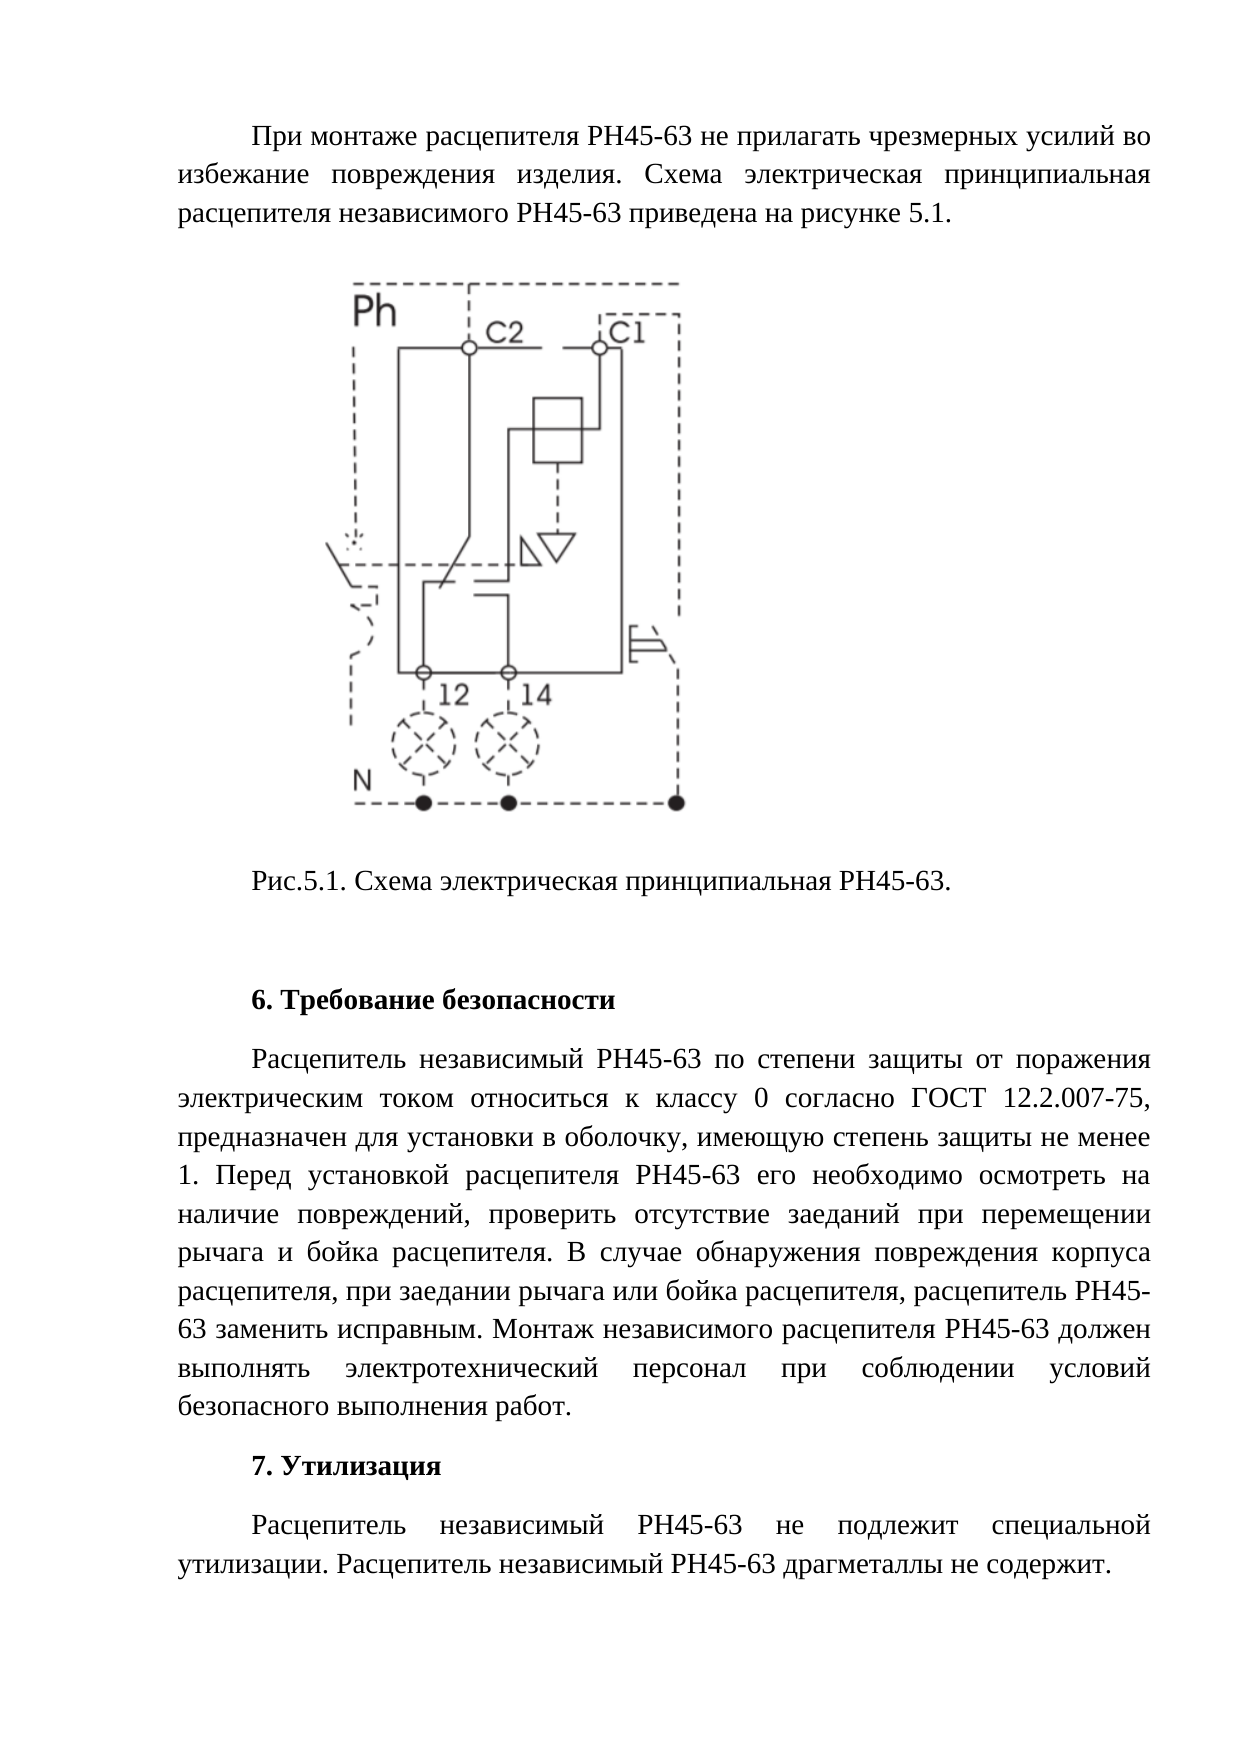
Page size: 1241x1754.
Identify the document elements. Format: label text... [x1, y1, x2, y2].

picture [251, 254, 728, 839]
text Рис.5.1. Схема электрическая принципиальная РН45-63. [177, 863, 1152, 897]
text Расцепитель независимый РН45-63 по степени защиты от поражения электрическим током относиться к классу 0 согласно ГОСТ 12.2.007-75, предназначен для установки в оболочку, имеющую степень защиты не менее 1. Перед установкой расцепителя РН45-63 его необходимо осмотреть на наличие повреждений, проверить отсутствие заеданий при перемещении рычага и бойка расцепителя. В случае обнаружения повреждения корпуса расцепителя, при заедании рычага или бойка расцепителя, расцепитель РН45-63 заменить исправным. Монтаж независимого расцепителя РН45-63 должен выполнять электротехнический персонал при соблюдении условий безопасного выполнения работ. [177, 1042, 1152, 1422]
text При монтаже расцепителя РН45-63 не прилагать чрезмерных усилий во избежание повреждения изделия. Схема электрическая принципиальная расцепителя независимого РН45-63 приведена на рисунке 5.1. [177, 118, 1152, 229]
text Расцепитель независимый РН45-63 не подлежит специальной утилизации. Расцепитель независимый РН45-63 драгметаллы не содержит. [177, 1507, 1152, 1579]
text 7. Утилизация [177, 1448, 1152, 1481]
text 6. Требование безопасности [177, 982, 1152, 1016]
